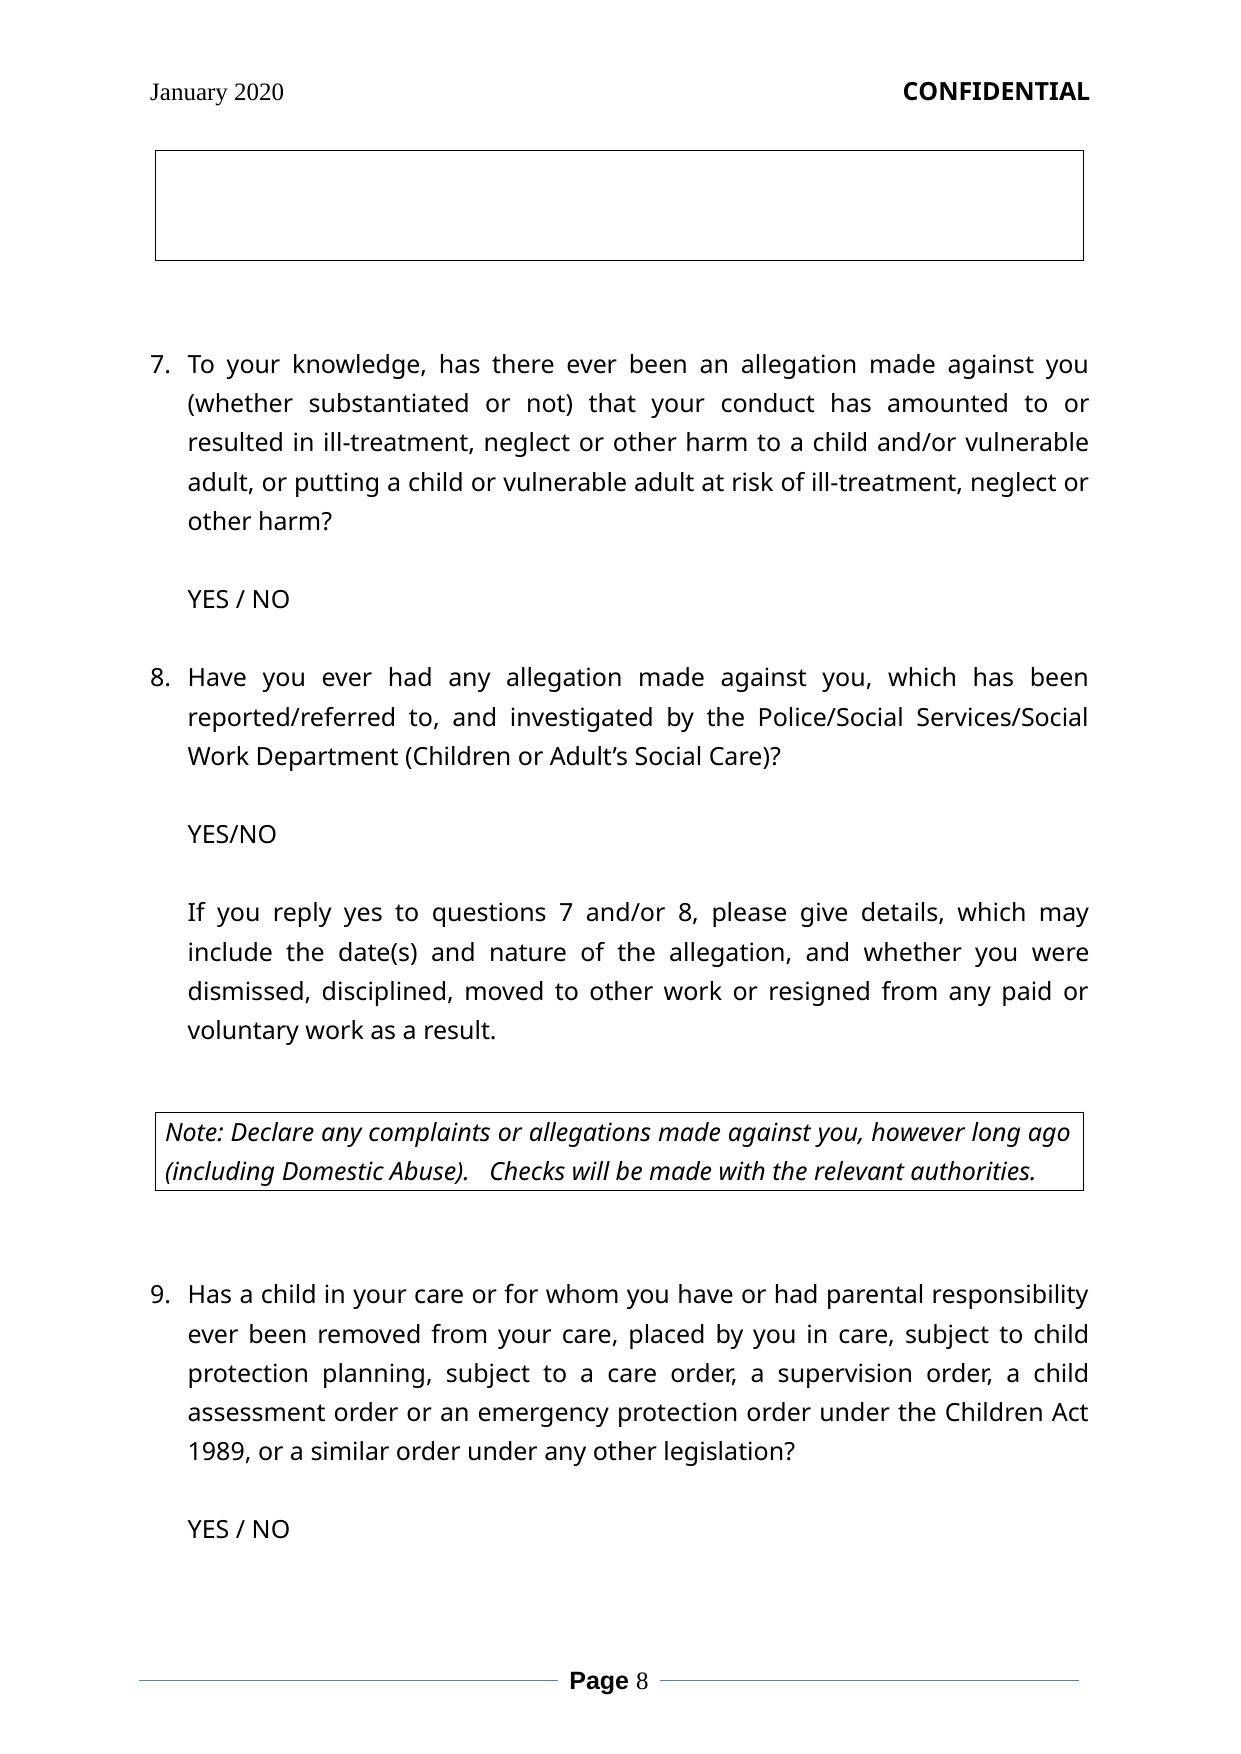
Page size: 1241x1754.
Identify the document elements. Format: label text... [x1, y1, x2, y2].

list To your knowledge, has there ever been an allegation made against you (whether substantiated or not) that your conduct has amounted to or resulted in ill-treatment, neglect or other harm to a child and/or vulnerable adult, or putting a child or vulnerable adult at risk of ill-treatment, neglect or other harm? [150, 347, 1090, 537]
list Have you ever had any allegation made against you, which has been reported/referred to, and investigated by the Police/Social Services/Social Work Department (Children or Adult’s Social Care)? [150, 660, 1090, 772]
text YES / NO [187, 1512, 1090, 1546]
text YES/NO [187, 817, 1090, 851]
list Has a child in your care or for whom you have or had parental responsibility ever been removed from your care, placed by you in care, subject to child protection planning, subject to a care order, a supervision order, a child assessment order or an emergency protection order under the Children Act 1989, or a similar order under any other legislation? [150, 1277, 1090, 1468]
text YES / NO [187, 582, 1090, 616]
text Note: Declare any complaints or allegations made against you, however long ago (including Domestic Abuse). Checks will be made with the relevant authorities. [156, 1113, 1083, 1190]
text If you reply yes to questions 7 and/or 8, please give details, which may include the date(s) and nature of the allegation, and whether you were dismissed, disciplined, moved to other work or resigned from any paid or voluntary work as a result. [187, 895, 1090, 1047]
